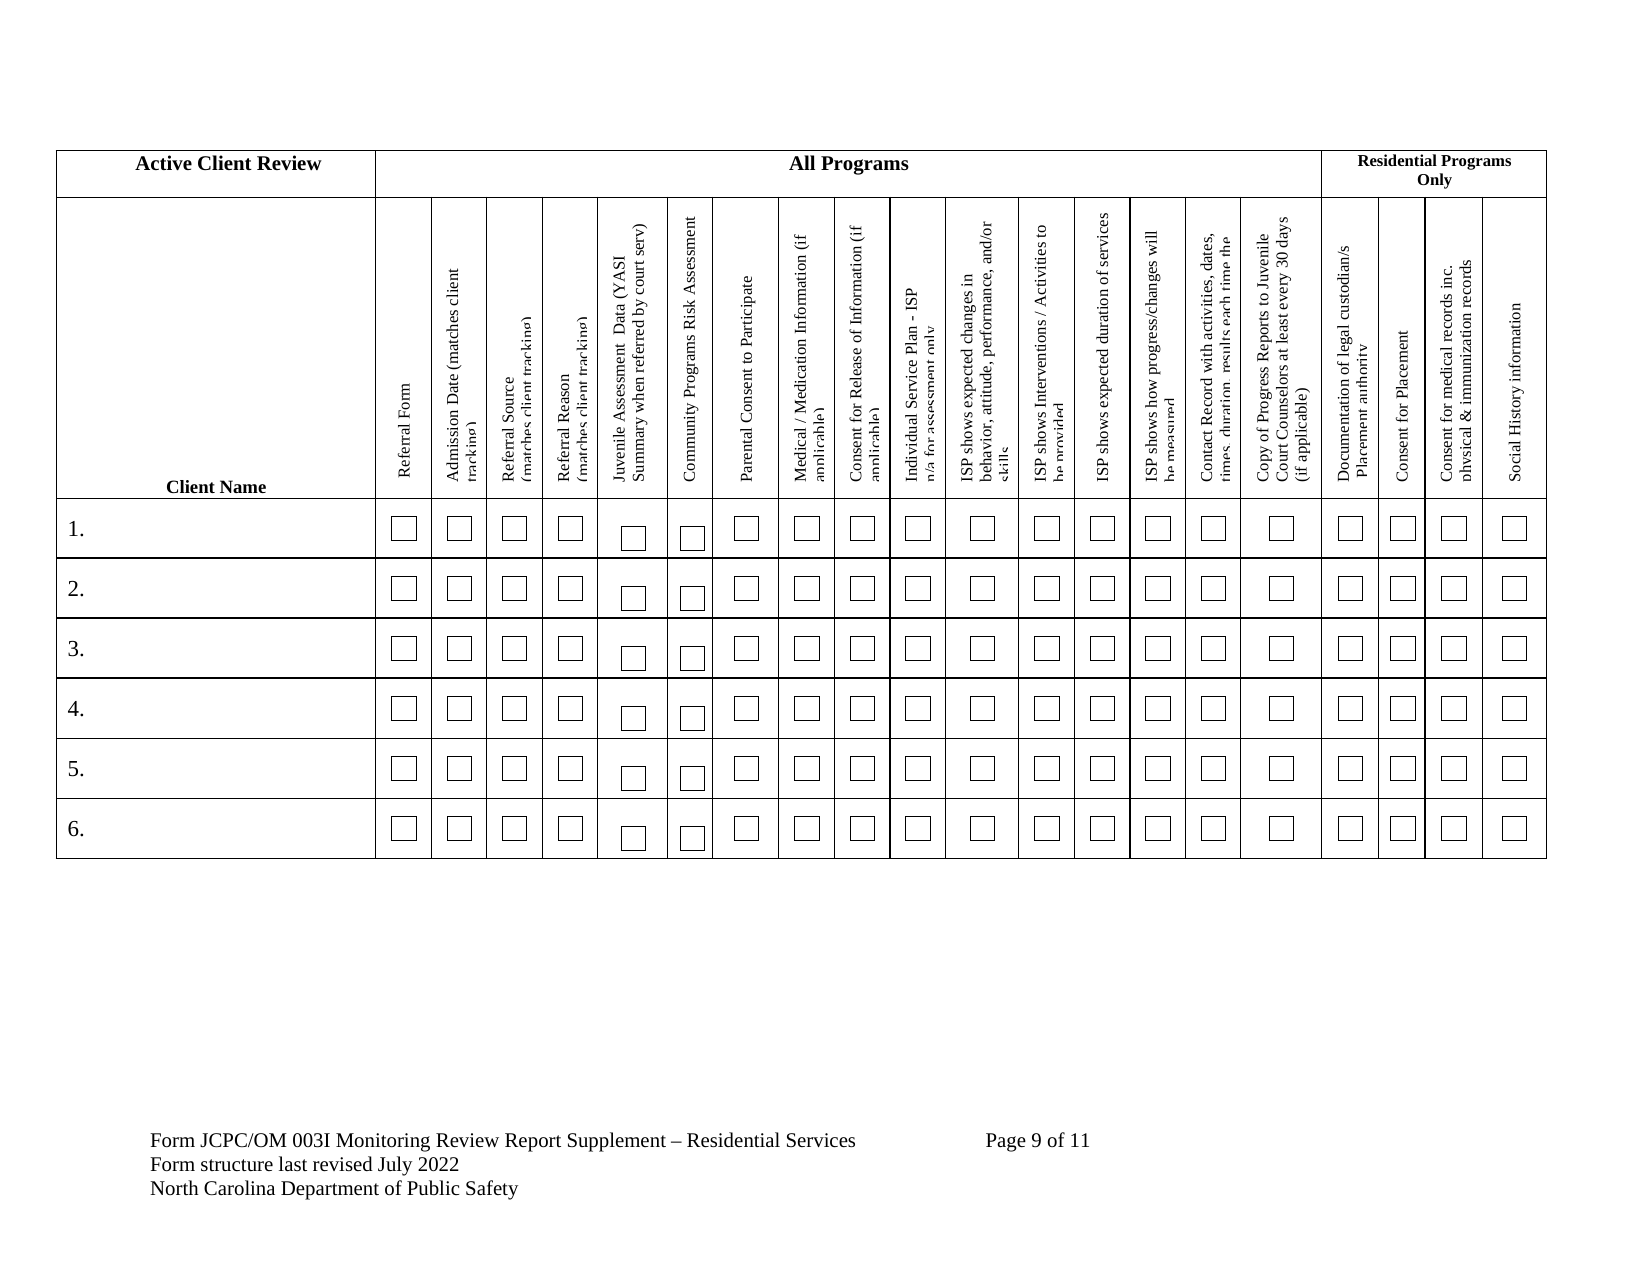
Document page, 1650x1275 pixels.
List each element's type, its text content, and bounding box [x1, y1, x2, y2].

table_cell [376, 619, 431, 677]
table_cell [1322, 499, 1378, 557]
table_cell [598, 799, 667, 857]
table_cell ISP shows how progress/changes will be measured [1131, 198, 1185, 497]
table_cell [487, 679, 542, 737]
table_cell [1241, 499, 1321, 557]
table_cell [598, 739, 667, 797]
table_cell [891, 799, 945, 857]
table_cell [1186, 799, 1240, 857]
table_cell Parental Consent to Participate [713, 198, 778, 497]
table_cell [376, 679, 431, 737]
table_cell Consent for Release of Information (if applicable) [835, 198, 889, 497]
table_cell [1075, 679, 1129, 737]
table_cell [543, 799, 597, 857]
table_cell [946, 679, 1018, 737]
table_cell [1019, 679, 1074, 737]
table_cell [1426, 739, 1482, 797]
table_cell [1426, 499, 1482, 557]
table_cell [835, 619, 889, 677]
table_cell [543, 619, 597, 677]
table_cell [1075, 619, 1129, 677]
table_cell [543, 679, 597, 737]
table_cell 6. [57, 799, 375, 857]
table_cell 4. [57, 679, 375, 737]
table_cell [779, 619, 834, 677]
table_cell [1241, 679, 1321, 737]
table_cell [487, 619, 542, 677]
table_cell Copy of Progress Reports to Juvenile Court Counselors at least every 30 days (if applicable) [1241, 198, 1321, 497]
table_cell [432, 499, 486, 557]
table_cell [713, 679, 778, 737]
table_cell [668, 679, 712, 737]
table_cell [598, 559, 667, 617]
table_cell [1131, 799, 1185, 857]
table_cell Community Programs Risk Assessment [668, 198, 712, 497]
table_cell Contact Record with activities, dates, times, duration, results each time the youth and/or family is seen [1186, 198, 1240, 497]
table_cell [1379, 499, 1424, 557]
table_cell [946, 559, 1018, 617]
table_cell [1379, 619, 1424, 677]
table_cell [668, 619, 712, 677]
table_cell [432, 739, 486, 797]
table_cell [1131, 679, 1185, 737]
table_header All Programs [376, 151, 1321, 197]
table_cell [1483, 679, 1546, 737]
table_cell [779, 739, 834, 797]
table_cell [713, 799, 778, 857]
table_cell [713, 739, 778, 797]
table_cell [835, 679, 889, 737]
table_cell [835, 739, 889, 797]
table_cell [779, 679, 834, 737]
table_cell [1075, 739, 1129, 797]
table_cell [779, 499, 834, 557]
table_cell [891, 739, 945, 797]
table_cell [891, 619, 945, 677]
table_cell [713, 559, 778, 617]
table_cell [432, 619, 486, 677]
table_cell [779, 799, 834, 857]
table_cell [487, 739, 542, 797]
table_cell [598, 679, 667, 737]
table_cell [376, 499, 431, 557]
table_cell Medical / Medication Information (if applicable) [779, 198, 834, 497]
table_cell [543, 499, 597, 557]
table_cell [946, 499, 1018, 557]
table_cell [543, 739, 597, 797]
table_cell [1379, 559, 1424, 617]
table_cell 5. [57, 739, 375, 797]
table_cell [1019, 499, 1074, 557]
table_cell [713, 619, 778, 677]
table_cell [835, 799, 889, 857]
table_cell ISP shows expected changes in behavior, attitude, performance, and/or skills [946, 198, 1018, 497]
table_cell [668, 559, 712, 617]
table_cell [779, 559, 834, 617]
table_cell [1019, 799, 1074, 857]
table_cell [1483, 739, 1546, 797]
table_cell [1241, 619, 1321, 677]
table_cell [668, 739, 712, 797]
table_cell Documentation of legal custodian/s Placement authority [1322, 198, 1378, 497]
table_cell Referral Form [376, 198, 431, 497]
table_cell [1075, 799, 1129, 857]
table_cell [1426, 559, 1482, 617]
table_cell Consent for Placement [1379, 198, 1424, 497]
table_cell 2. [57, 559, 375, 617]
table_cell Referral Source (matches client tracking) [487, 198, 542, 497]
table_cell [1019, 739, 1074, 797]
table_cell [1322, 559, 1378, 617]
table_cell [668, 499, 712, 557]
table_cell [1483, 559, 1546, 617]
table_cell [1379, 799, 1424, 857]
table_header Residential Programs Only [1322, 151, 1546, 197]
table_cell [1186, 559, 1240, 617]
table_cell [487, 499, 542, 557]
table_cell [946, 799, 1018, 857]
table_cell [1131, 559, 1185, 617]
table_cell [713, 499, 778, 557]
table_cell [432, 799, 486, 857]
table_cell [668, 799, 712, 857]
table_cell [376, 739, 431, 797]
table_cell [1019, 619, 1074, 677]
table_cell Consent for medical records inc. physical & immunization records [1426, 198, 1482, 497]
table_cell [543, 559, 597, 617]
table_cell [1483, 499, 1546, 557]
table_cell [598, 619, 667, 677]
table_cell [1131, 739, 1185, 797]
table_cell [432, 559, 486, 617]
table_cell [835, 499, 889, 557]
table_cell [946, 739, 1018, 797]
table_cell [487, 799, 542, 857]
table_cell [1241, 739, 1321, 797]
table_cell [835, 559, 889, 617]
table_cell [1019, 559, 1074, 617]
table_cell Admission Date (matches client tracking) [432, 198, 486, 497]
table_cell Referral Reason (matches client tracking) [543, 198, 597, 497]
table_cell [1131, 619, 1185, 677]
table_cell [1379, 679, 1424, 737]
table_cell [1426, 619, 1482, 677]
table_cell [891, 499, 945, 557]
table_cell [1426, 679, 1482, 737]
table_cell [1483, 619, 1546, 677]
table_cell [1186, 619, 1240, 677]
table_cell [1483, 799, 1546, 857]
table_cell [376, 559, 431, 617]
table_cell 3. [57, 619, 375, 677]
table_cell [1426, 799, 1482, 857]
table_cell [1131, 499, 1185, 557]
table_cell [1322, 619, 1378, 677]
table_cell [1186, 739, 1240, 797]
table_cell ISP shows Interventions / Activities to be provided [1019, 198, 1074, 497]
table_cell [891, 559, 945, 617]
table_cell [1186, 679, 1240, 737]
table_cell [376, 799, 431, 857]
table_cell Juvenile Assessment Data (YASI Summary when referred by court serv) [598, 198, 667, 497]
table_cell [1075, 499, 1129, 557]
table_cell [1075, 559, 1129, 617]
table_cell [1241, 799, 1321, 857]
table_cell ISP shows expected duration of services [1075, 198, 1129, 497]
table_cell [1379, 739, 1424, 797]
table_cell [946, 619, 1018, 677]
table_cell [598, 499, 667, 557]
table_cell Individual Service Plan - ISP n/a for assessment only [891, 198, 945, 497]
table_cell [1322, 679, 1378, 737]
table_cell [891, 679, 945, 737]
table_cell Social History information [1483, 198, 1546, 497]
table_cell [1322, 799, 1378, 857]
table_cell Client Name [57, 198, 375, 497]
table_cell [1241, 559, 1321, 617]
table_cell [432, 679, 486, 737]
table_cell [487, 559, 542, 617]
table_cell [1186, 499, 1240, 557]
table_cell [1322, 739, 1378, 797]
table_cell 1. [57, 499, 375, 557]
table_header Active Client Review [57, 151, 375, 197]
